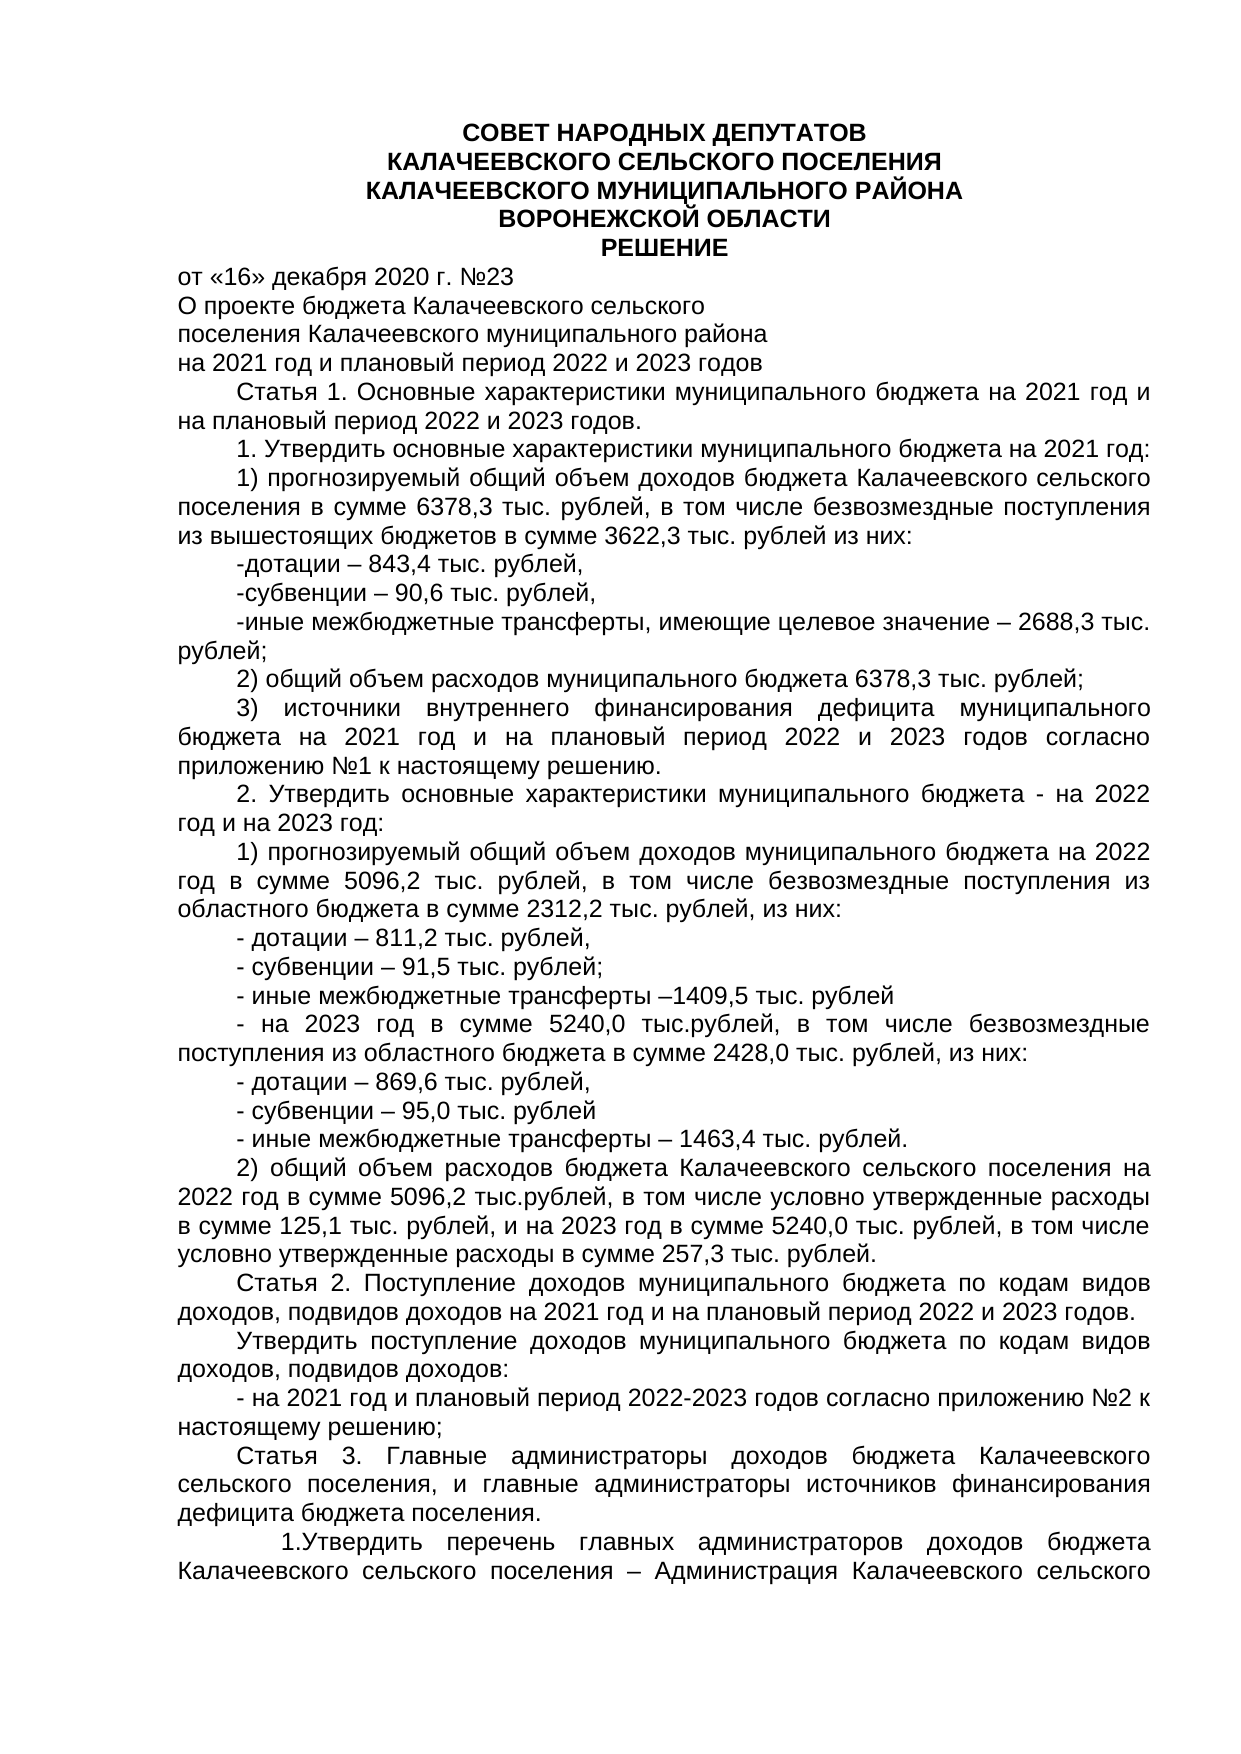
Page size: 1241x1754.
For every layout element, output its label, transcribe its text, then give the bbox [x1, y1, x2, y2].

text ВОРОНЕЖСКОЙ ОБЛАСТИ [177, 204, 1152, 233]
text Статья 3. Главные администраторы доходов бюджета Калачеевского сельского поселения, и главные администраторы источников финансирования дефицита бюджета поселения. [177, 1441, 1152, 1527]
text 1) прогнозируемый общий объем доходов бюджета Калачеевского сельского поселения в сумме 6378,3 тыс. рублей, в том числе безвозмездные поступления из вышестоящих бюджетов в сумме 3622,3 тыс. рублей из них: [177, 463, 1152, 549]
text - иные межбюджетные трансферты –1409,5 тыс. рублей [177, 981, 1152, 1009]
text 2. Утвердить основные характеристики муниципального бюджета - на 2022 год и на 2023 год: [177, 779, 1152, 837]
text - субвенции – 95,0 тыс. рублей [177, 1096, 1152, 1124]
text 3) источники внутреннего финансирования дефицита муниципального бюджета на 2021 год и на плановый период 2022 и 2023 годов согласно приложению №1 к настоящему решению. [177, 693, 1152, 779]
text - иные межбюджетные трансферты – 1463,4 тыс. рублей. [177, 1124, 1152, 1153]
text от «16» декабря 2020 г. №23 [177, 262, 1152, 291]
text О проекте бюджета Калачеевского сельского [177, 291, 1152, 319]
text - дотации – 869,6 тыс. рублей, [236, 1067, 1152, 1096]
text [177, 1527, 1152, 1584]
text КАЛАЧЕЕВСКОГО СЕЛЬСКОГО ПОСЕЛЕНИЯ [177, 147, 1152, 176]
text -субвенции – 90,6 тыс. рублей, [177, 578, 1152, 607]
text - дотации – 811,2 тыс. рублей, [177, 923, 1152, 952]
text 1) прогнозируемый общий объем доходов муниципального бюджета на 2022 год в сумме 5096,2 тыс. рублей, в том числе безвозмездные поступления из областного бюджета в сумме 2312,2 тыс. рублей, из них: [177, 837, 1152, 923]
text поселения Калачеевского муниципального района [177, 319, 1152, 348]
text РЕШЕНИЕ [177, 233, 1152, 262]
text -дотации – 843,4 тыс. рублей, [177, 549, 1152, 578]
text -иные межбюджетные трансферты, имеющие целевое значение – 2688,3 тыс. рублей; [177, 607, 1152, 664]
text Утвердить поступление доходов муниципального бюджета по кодам видов доходов, подвидов доходов: [177, 1326, 1152, 1383]
text - на 2021 год и плановый период 2022-2023 годов согласно приложению №2 к настоящему решению; [177, 1383, 1152, 1441]
text Статья 1. Основные характеристики муниципального бюджета на 2021 год и на плановый период 2022 и 2023 годов. [177, 377, 1152, 434]
text СОВЕТ НАРОДНЫХ ДЕПУТАТОВ [177, 118, 1152, 147]
text КАЛАЧЕЕВСКОГО МУНИЦИПАЛЬНОГО РАЙОНА [177, 176, 1152, 204]
text 2) общий объем расходов бюджета Калачеевского сельского поселения на 2022 год в сумме 5096,2 тыс.рублей, в том числе условно утвержденные расходы в сумме 125,1 тыс. рублей, и на 2023 год в сумме 5240,0 тыс. рублей, в том числе условно утвержденные расходы в сумме 257,3 тыс. рублей. [177, 1153, 1152, 1268]
text - на 2023 год в сумме 5240,0 тыс.рублей, в том числе безвозмездные поступления из областного бюджета в сумме 2428,0 тыс. рублей, из них: [177, 1009, 1152, 1067]
text 1. Утвердить основные характеристики муниципального бюджета на 2021 год: [177, 434, 1152, 463]
text - субвенции – 91,5 тыс. рублей; [177, 952, 1152, 981]
text Статья 2. Поступление доходов муниципального бюджета по кодам видов доходов, подвидов доходов на 2021 год и на плановый период 2022 и 2023 годов. [177, 1268, 1152, 1326]
text на 2021 год и плановый период 2022 и 2023 годов [177, 348, 1152, 377]
text 2) общий объем расходов муниципального бюджета 6378,3 тыс. рублей; [177, 664, 1152, 693]
